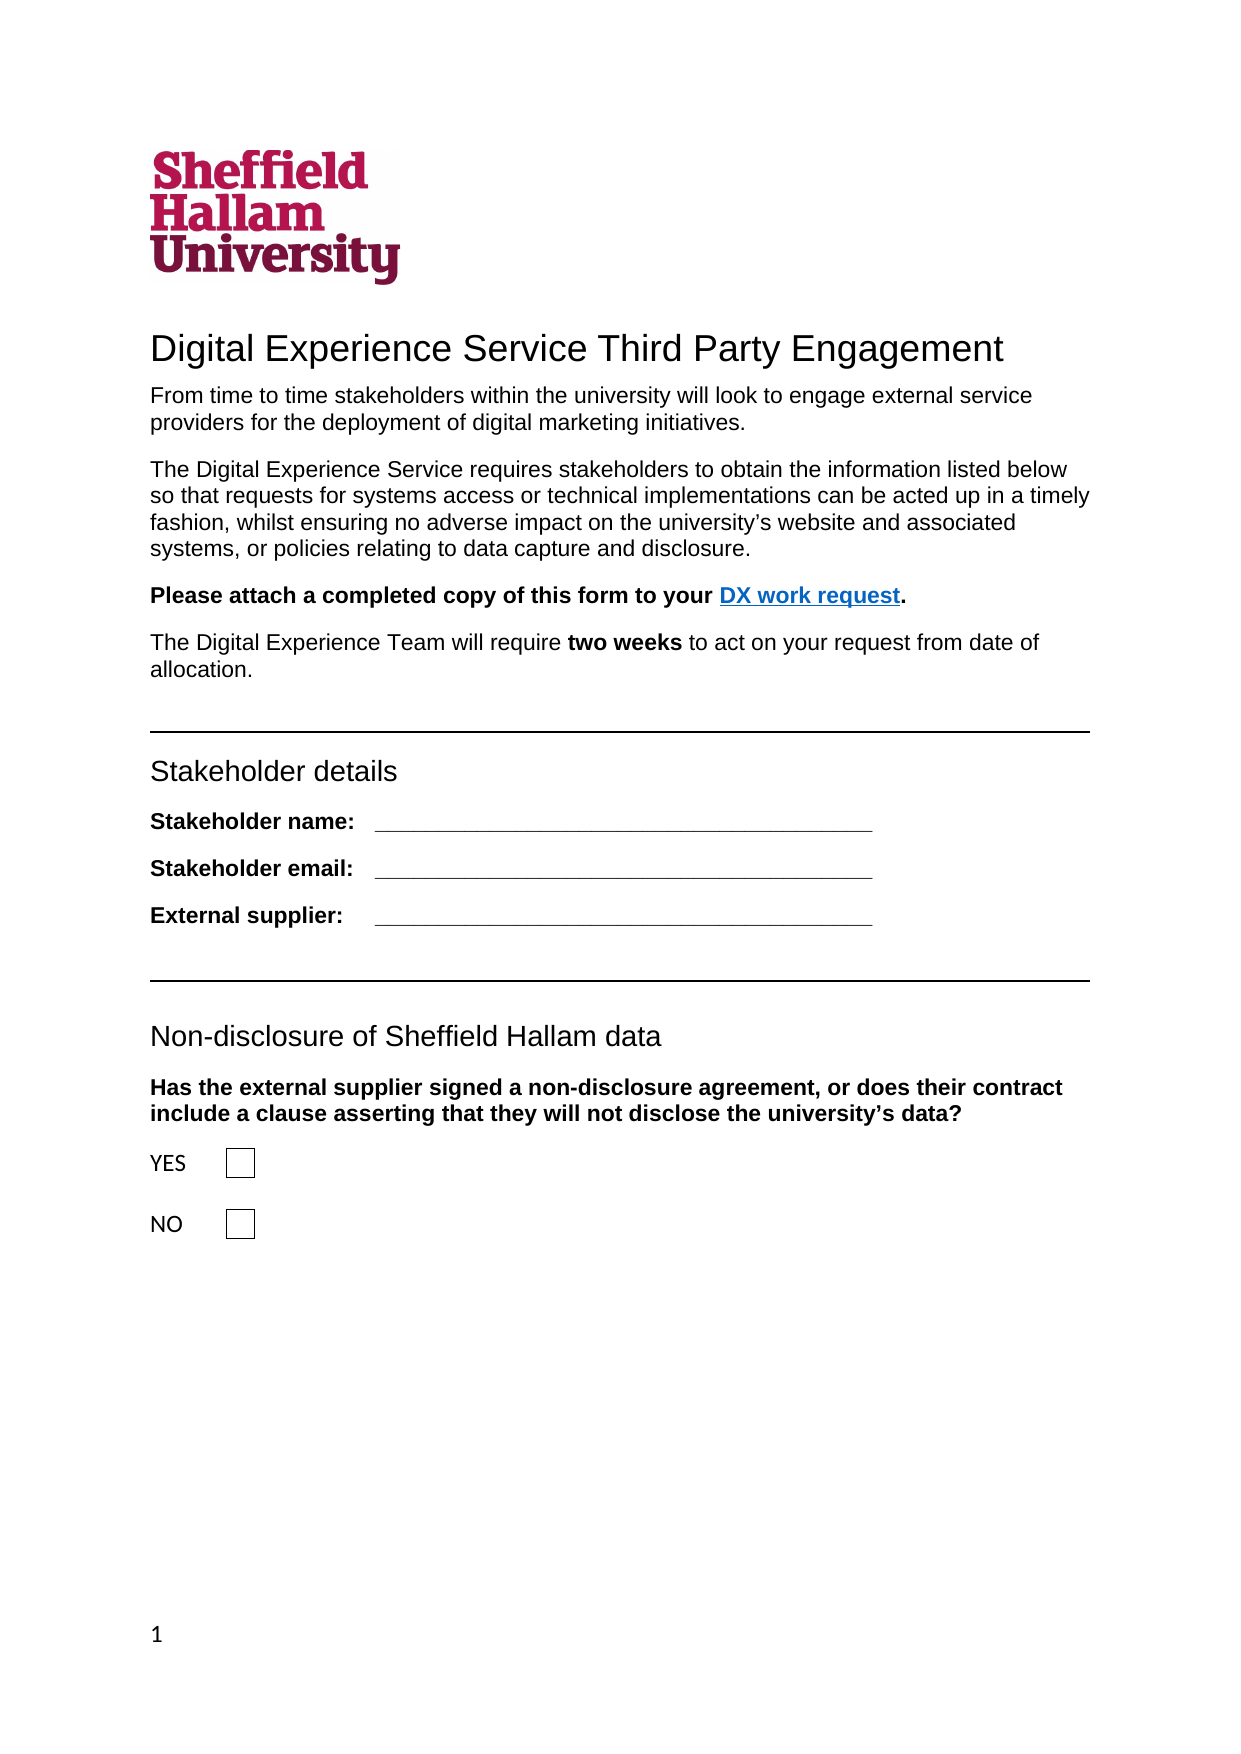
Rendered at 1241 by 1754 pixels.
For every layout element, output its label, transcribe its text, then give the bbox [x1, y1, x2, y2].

text From time to time stakeholders within the university will look to engage external service providers for the deployment of digital marketing initiatives. [150, 382, 1090, 435]
text Stakeholder name: _______________________________________ [150, 808, 1090, 834]
text Stakeholder email: _______________________________________ [150, 855, 1090, 881]
text YES [150, 1147, 1090, 1208]
text The Digital Experience Service requires stakeholders to obtain the information listed below so that requests for systems access or technical implementations can be acted up in a timely fashion, whilst ensuring no adverse impact on the university’s website and associated systems, or policies relating to data capture and disclosure. [150, 456, 1090, 561]
text The Digital Experience Team will require two weeks to act on your request from date of allocation. [150, 629, 1090, 682]
text Please attach a completed copy of this form to your DX work request. [150, 582, 1090, 608]
picture [150, 150, 400, 285]
text NO [150, 1208, 1090, 1239]
text External supplier: _______________________________________ [150, 902, 1090, 929]
text Has the external supplier signed a non-disclosure agreement, or does their contract include a clause asserting that they will not disclose the university’s data? [150, 1074, 1090, 1126]
text Stakeholder details [150, 753, 1090, 787]
text Digital Experience Service Third Party Engagement [150, 327, 1090, 370]
text Non-disclosure of Sheffield Hallam data [150, 1019, 1090, 1053]
